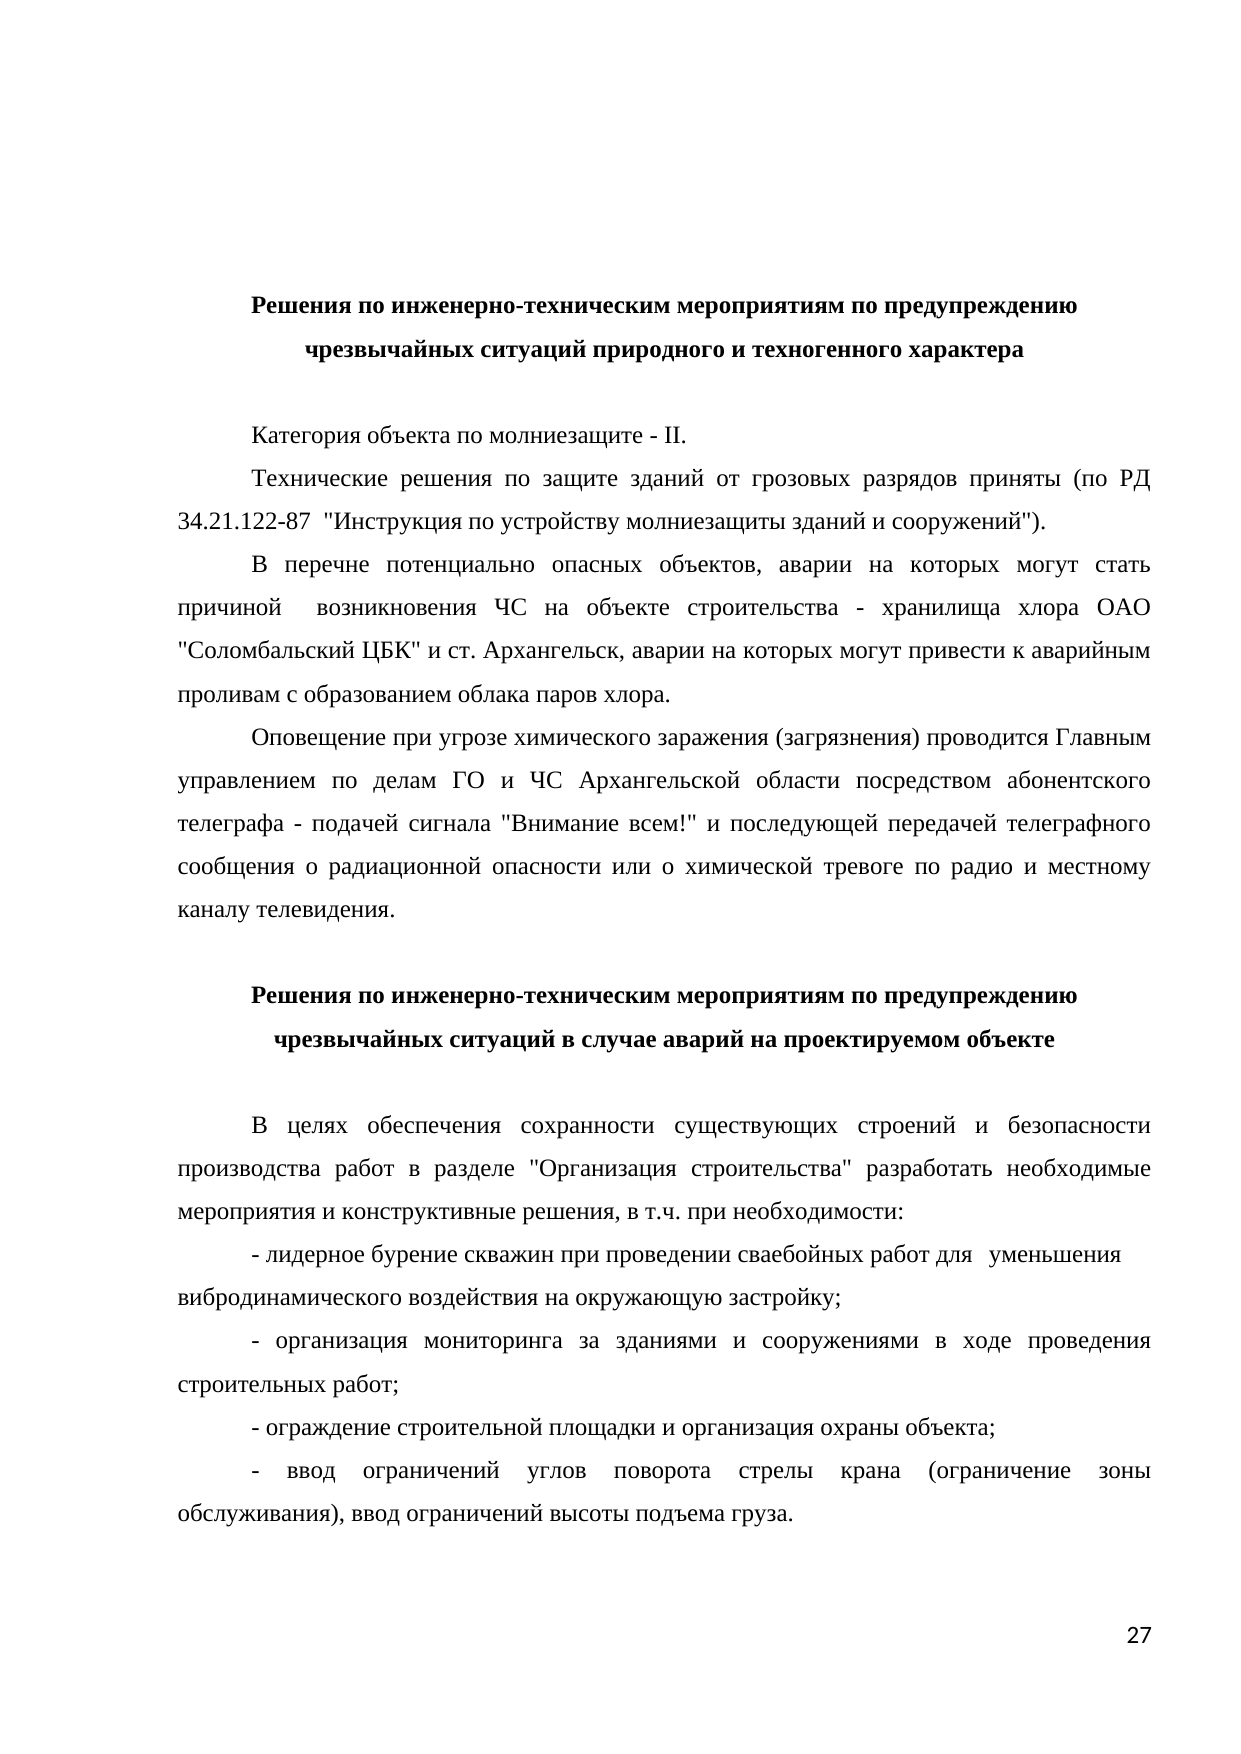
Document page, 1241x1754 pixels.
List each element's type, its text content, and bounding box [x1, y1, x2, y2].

text Решения по инженерно-техническим мероприятиям по предупреждению чрезвычайных ситуаций в случае аварий на проектируемом объекте [177, 981, 1152, 1052]
text - ввод ограничений углов поворота стрелы крана (ограничение зоны обслуживания), ввод ограничений высоты подъема груза. [177, 1455, 1152, 1527]
text Решения по инженерно-техническим мероприятиям по предупреждению чрезвычайных ситуаций природного и техногенного характера [177, 291, 1152, 362]
text Оповещение при угрозе химического заражения (загрязнения) проводится Главным управлением по делам ГО и ЧС Архангельской области посредством абонентского телеграфа - подачей сигнала "Внимание всем!" и последующей передачей телеграфного сообщения о радиационной опасности или о химической тревоге по радио и местному каналу телевидения. [177, 722, 1152, 923]
text В целях обеспечения сохранности существующих строений и безопасности производства работ в разделе "Организация строительства" разработать необходимые мероприятия и конструктивные решения, в т.ч. при необходимости: [177, 1110, 1152, 1225]
text - организация мониторинга за зданиями и сооружениями в ходе проведения строительных работ; [177, 1326, 1152, 1397]
text - ограждение строительной площадки и организация охраны объекта; [177, 1412, 1152, 1441]
text - лидерное бурение скважин при проведении сваебойных работ для уменьшения [177, 1239, 1152, 1268]
text вибродинамического воздействия на окружающую застройку; [177, 1282, 1152, 1311]
text Технические решения по защите зданий от грозовых разрядов приняты (по РД 34.21.122-87 "Инструкция по устройству молниезащиты зданий и сооружений"). [177, 463, 1152, 535]
text Категория объекта по молниезащите - II. [177, 420, 1152, 449]
text В перечне потенциально опасных объектов, аварии на которых могут стать причиной возникновения ЧС на объекте строительства - хранилища хлора ОАО "Соломбальский ЦБК" и ст. Архангельск, аварии на которых могут привести к аварийным проливам с образованием облака паров хлора. [177, 549, 1152, 707]
